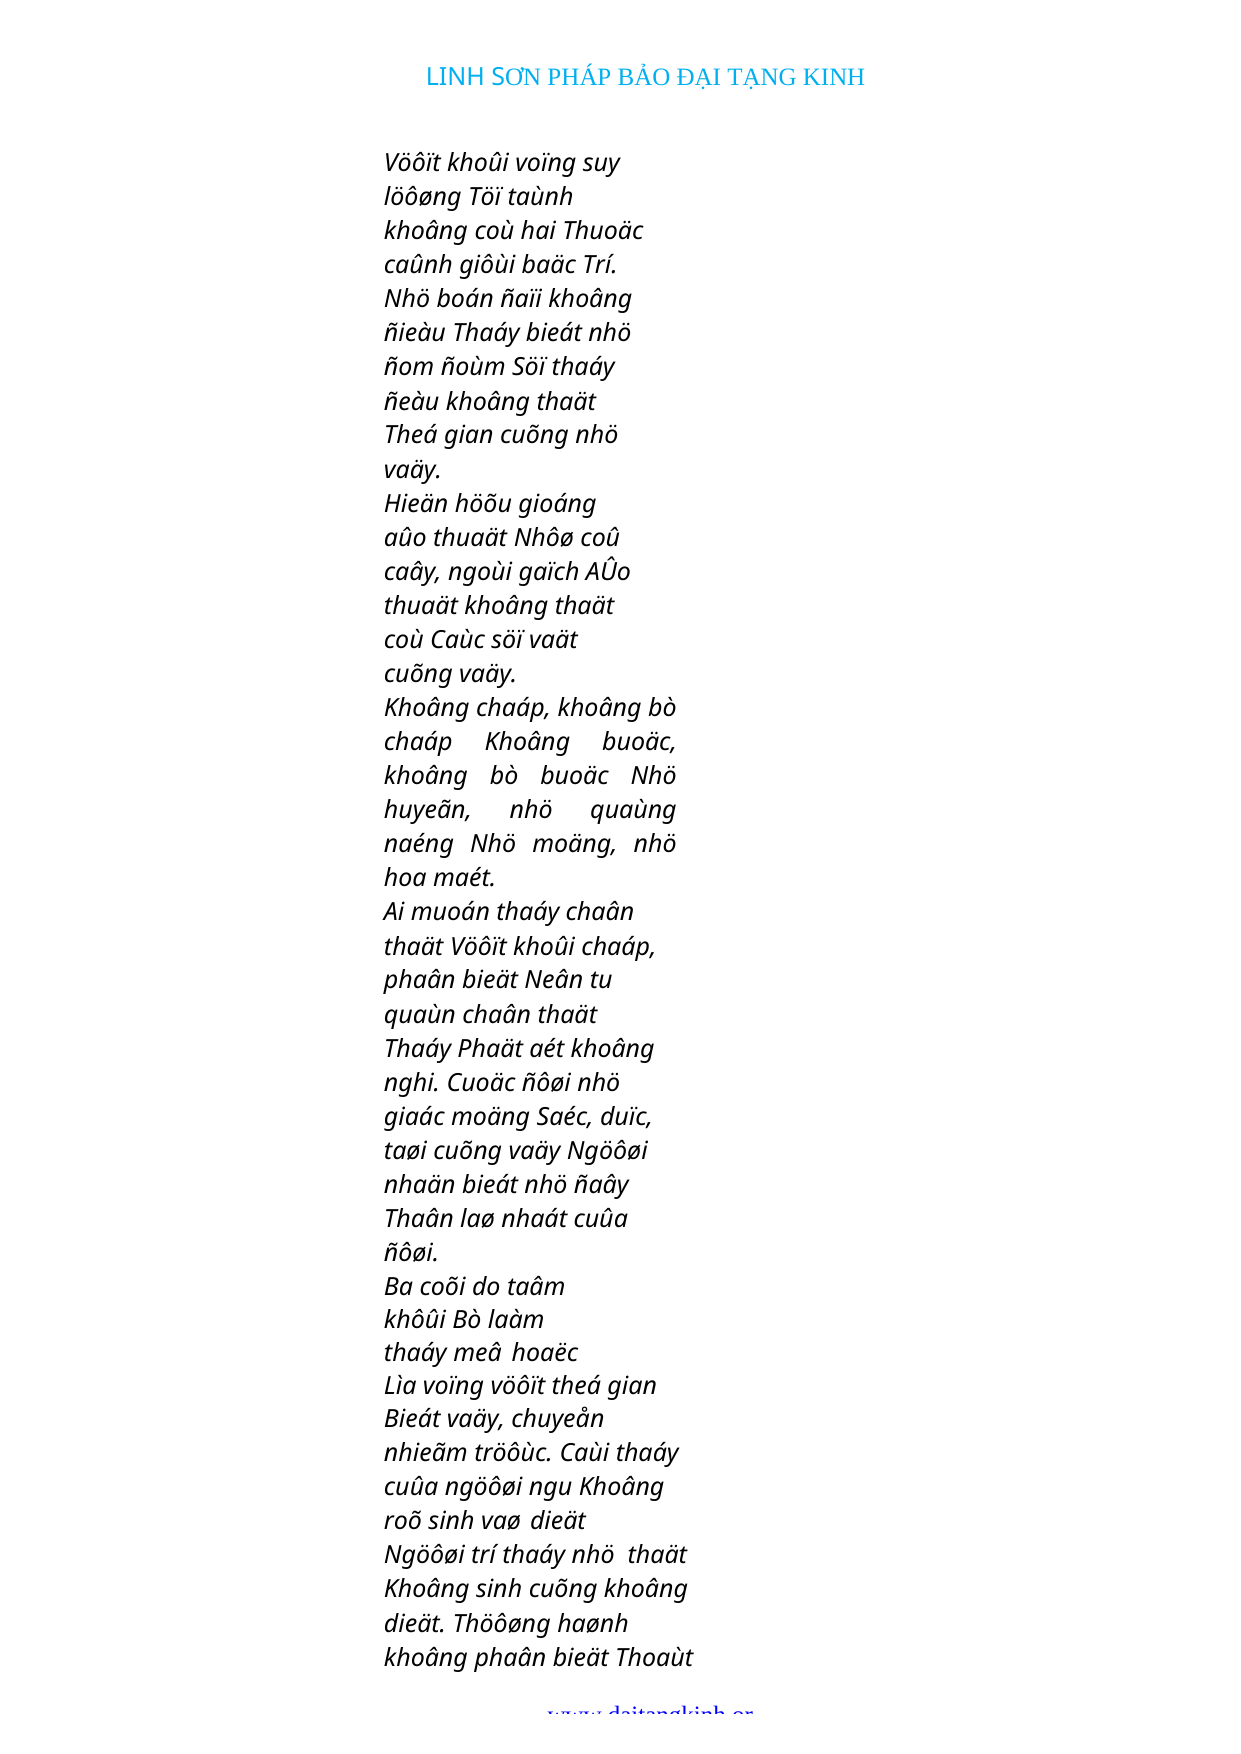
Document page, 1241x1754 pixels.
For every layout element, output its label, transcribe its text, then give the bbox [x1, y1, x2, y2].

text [384, 1537, 694, 1673]
text Khoâng chaáp, khoâng bò chaáp Khoâng buoäc, khoâng bò buoäc Nhö huyeãn, nhö quaùng naéng Nhö moäng, nhö hoa maét. [384, 690, 677, 894]
text Hieän höõu gioáng aûo thuaät Nhôø coû caây, ngoùi gaïch AÛo thuaät khoâng thaät coù Caùc söï vaät cuõng vaäy. [384, 485, 640, 690]
text Vöôït khoûi voïng suy löôøng Töï taùnh khoâng coù hai Thuoäc caûnh giôùi baäc Trí. Nhö boán ñaïi khoâng ñieàu Thaáy bieát nhö ñom ñoùm Söï thaáy ñeàu khoâng thaät Theá gian cuõng nhö vaäy. [384, 145, 650, 485]
text Ba coõi do taâm khôûi Bò laàm thaáy meâ hoaëc [384, 1269, 600, 1369]
text Ai muoán thaáy chaân thaät Vöôït khoûi chaáp, phaân bieät Neân tu quaùn chaân thaät Thaáy Phaät aét khoâng nghi. Cuoäc ñôøi nhö giaác moäng Saéc, duïc, taøi cuõng vaäy Ngöôøi nhaän bieát nhö ñaây Thaân laø nhaát cuûa ñôøi. [384, 894, 658, 1269]
text Lìa voïng vöôït theá gian [384, 1369, 1105, 1401]
text Bieát vaäy, chuyeån nhieãm tröôùc. Caùi thaáy cuûa ngöôøi ngu Khoâng roõ sinh vaø dieät [384, 1401, 693, 1537]
